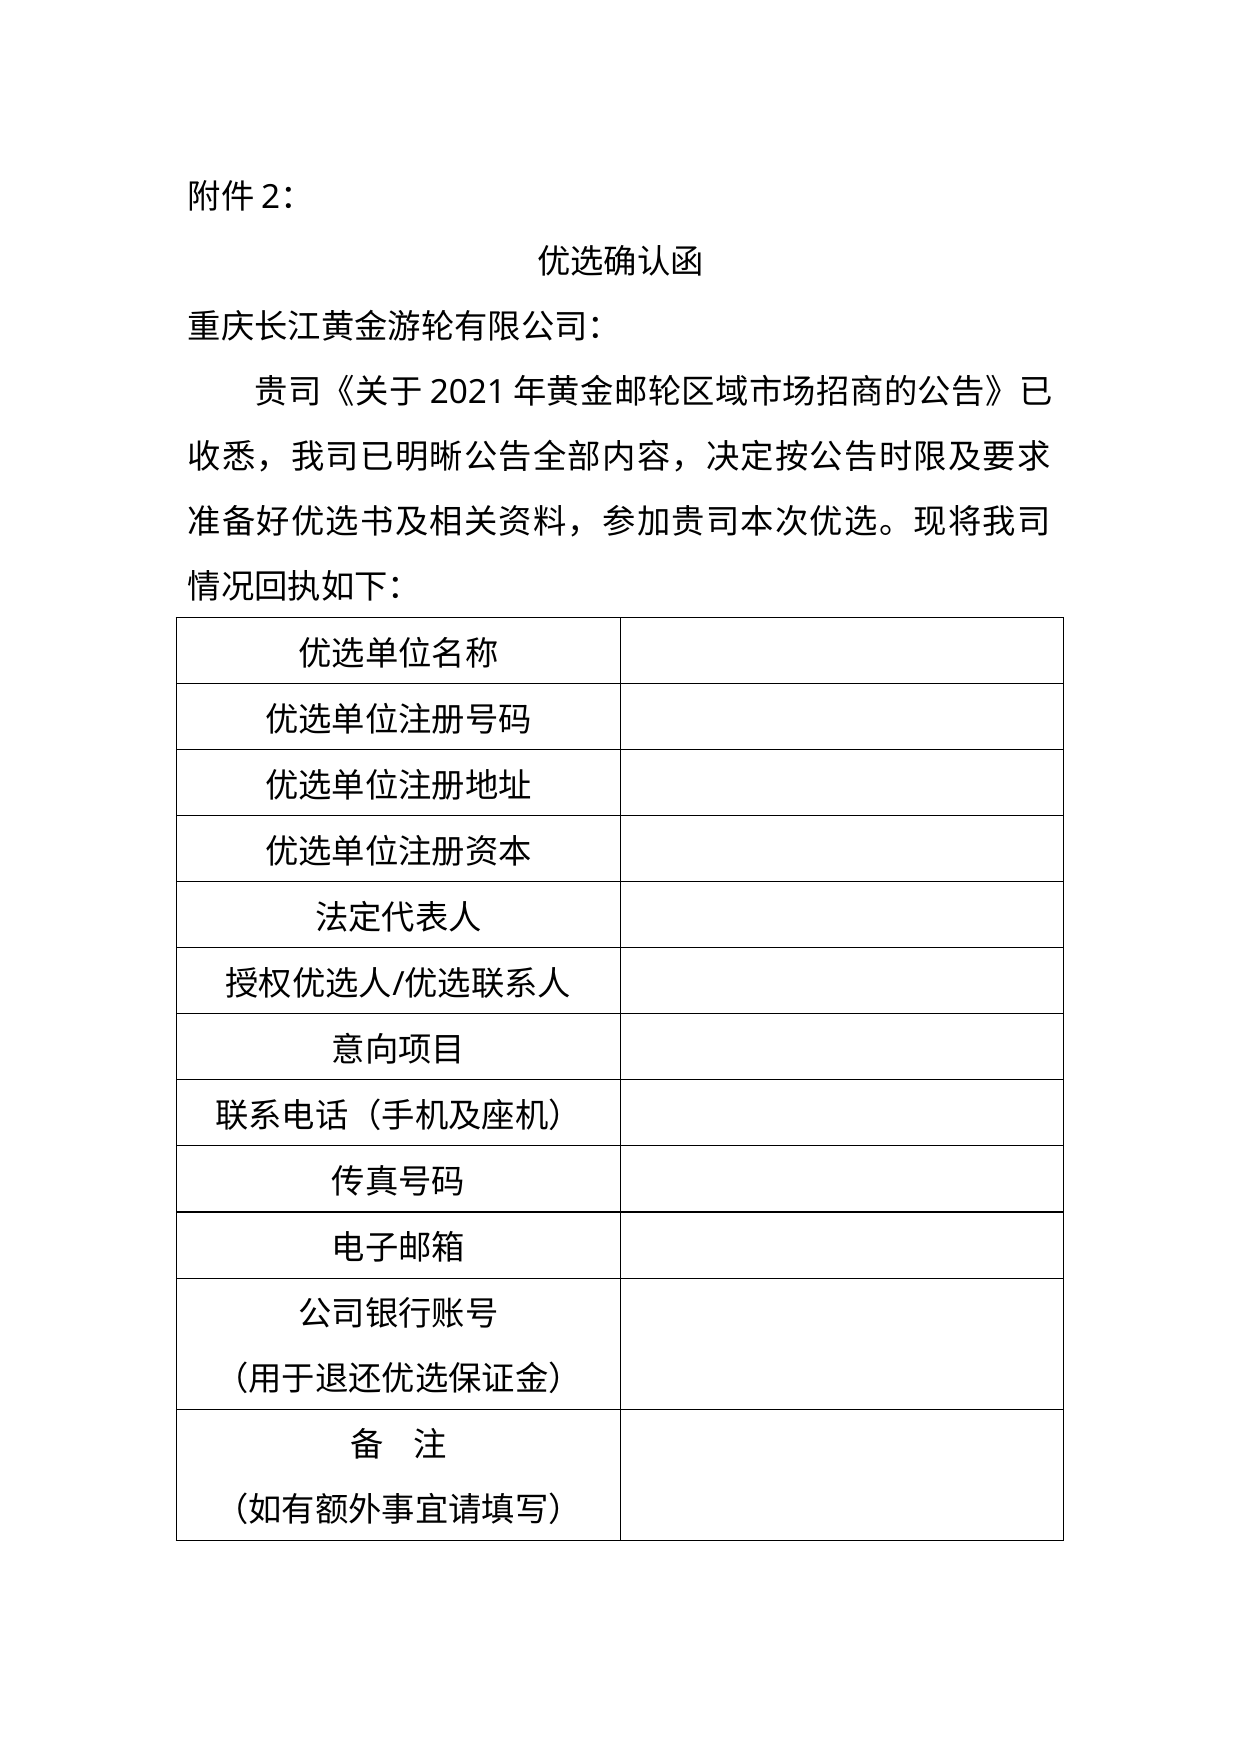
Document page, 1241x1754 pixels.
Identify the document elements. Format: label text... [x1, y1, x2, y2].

table_cell 公司银行账号 （用于退还优选保证金） [177, 1279, 620, 1408]
text 附件2： [187, 162, 1053, 227]
table_cell 授权优选人/优选联系人 [177, 948, 620, 1013]
text 优选确认函 [187, 227, 1053, 292]
table_cell 优选单位注册地址 [177, 750, 620, 815]
table_cell 法定代表人 [177, 882, 620, 947]
table_cell 意向项目 [177, 1014, 620, 1079]
table_cell [621, 1410, 1063, 1539]
text 贵司《关于2021年黄金邮轮区域市场招商的公告》已收悉，我司已明晰公告全部内容，决定按公告时限及要求准备好优选书及相关资料，参加贵司本次优选。现将我司情况回执如下： [187, 357, 1053, 617]
table_cell 传真号码 [177, 1146, 620, 1211]
table_cell [621, 1213, 1063, 1277]
table_cell [621, 1146, 1063, 1211]
table_cell 电子邮箱 [177, 1213, 620, 1277]
table_cell [621, 684, 1063, 749]
table_header [621, 618, 1063, 683]
table_cell [621, 816, 1063, 881]
table_cell [621, 1080, 1063, 1145]
table_cell [621, 750, 1063, 815]
table_cell 优选单位注册资本 [177, 816, 620, 881]
table_cell [621, 1279, 1063, 1408]
table_header 优选单位名称 [177, 618, 620, 683]
table_cell [621, 948, 1063, 1013]
table_cell 备 注 （如有额外事宜请填写） [177, 1410, 620, 1539]
text 重庆长江黄金游轮有限公司： [187, 292, 1053, 357]
table_cell 优选单位注册号码 [177, 684, 620, 749]
table_cell [621, 1014, 1063, 1079]
table_cell 联系电话（手机及座机） [177, 1080, 620, 1145]
table_cell [621, 882, 1063, 947]
